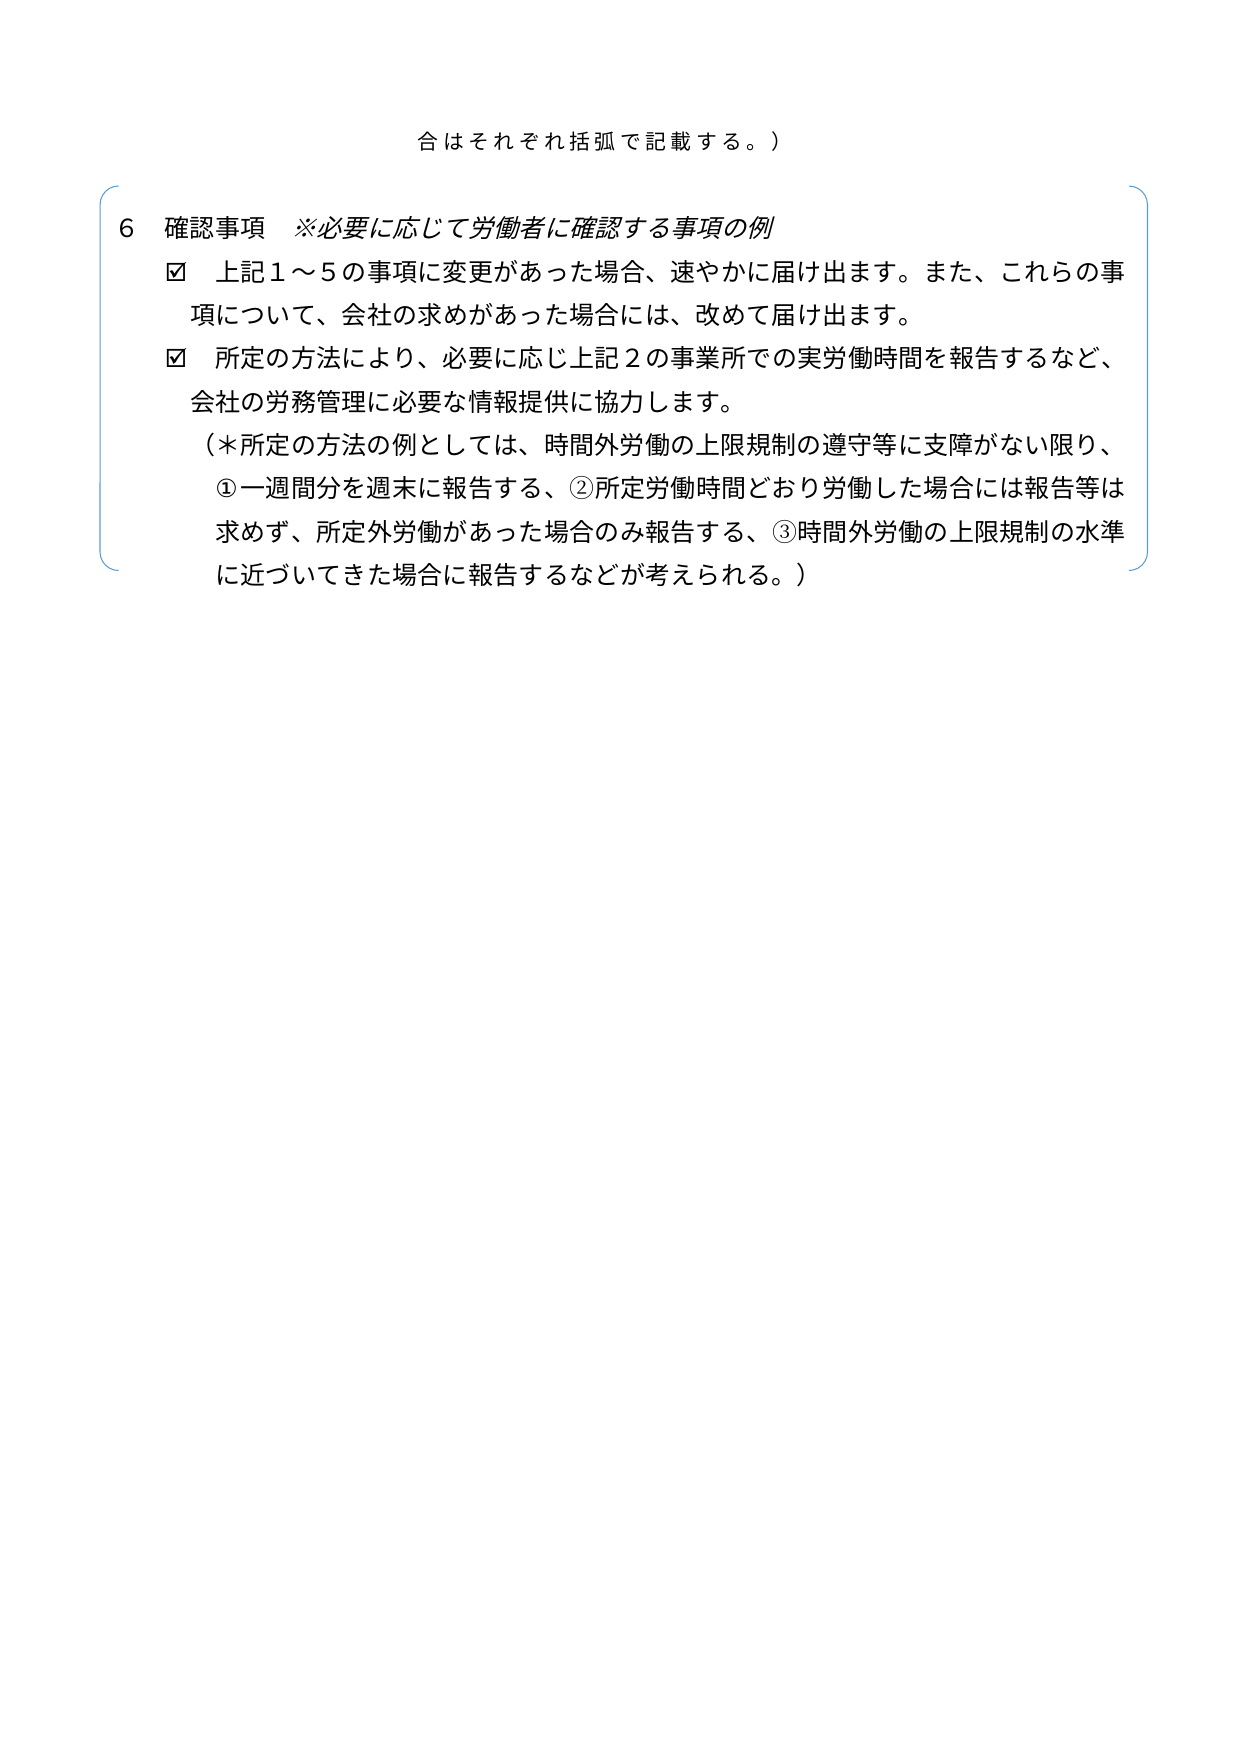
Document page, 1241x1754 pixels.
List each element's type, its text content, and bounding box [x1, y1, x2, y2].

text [114, 119, 1126, 162]
text 上記１～５の事項に変更があった場合、速やかに届け出ます。また、これらの事項について、会社の求めがあった場合には、改めて届け出ます。 [152, 249, 1126, 335]
text 所定の方法により、必要に応じ上記２の事業所での実労働時間を報告するなど、会社の労務管理に必要な情報提供に協力します。 [152, 335, 1126, 422]
text ①一週間分を週末に報告する、➁所定労働時間どおり労働した場合には報告等は求めず、所定外労働があった場合のみ報告する、➂時間外労働の上限規制の水準に近づいてきた場合に報告するなどが考えられる。） [203, 465, 1126, 595]
text ６ 確認事項 ※必要に応じて労働者に確認する事項の例 [114, 205, 1126, 249]
text （＊所定の方法の例としては、時間外労働の上限規制の遵守等に支障がない限り、 [165, 422, 1126, 465]
